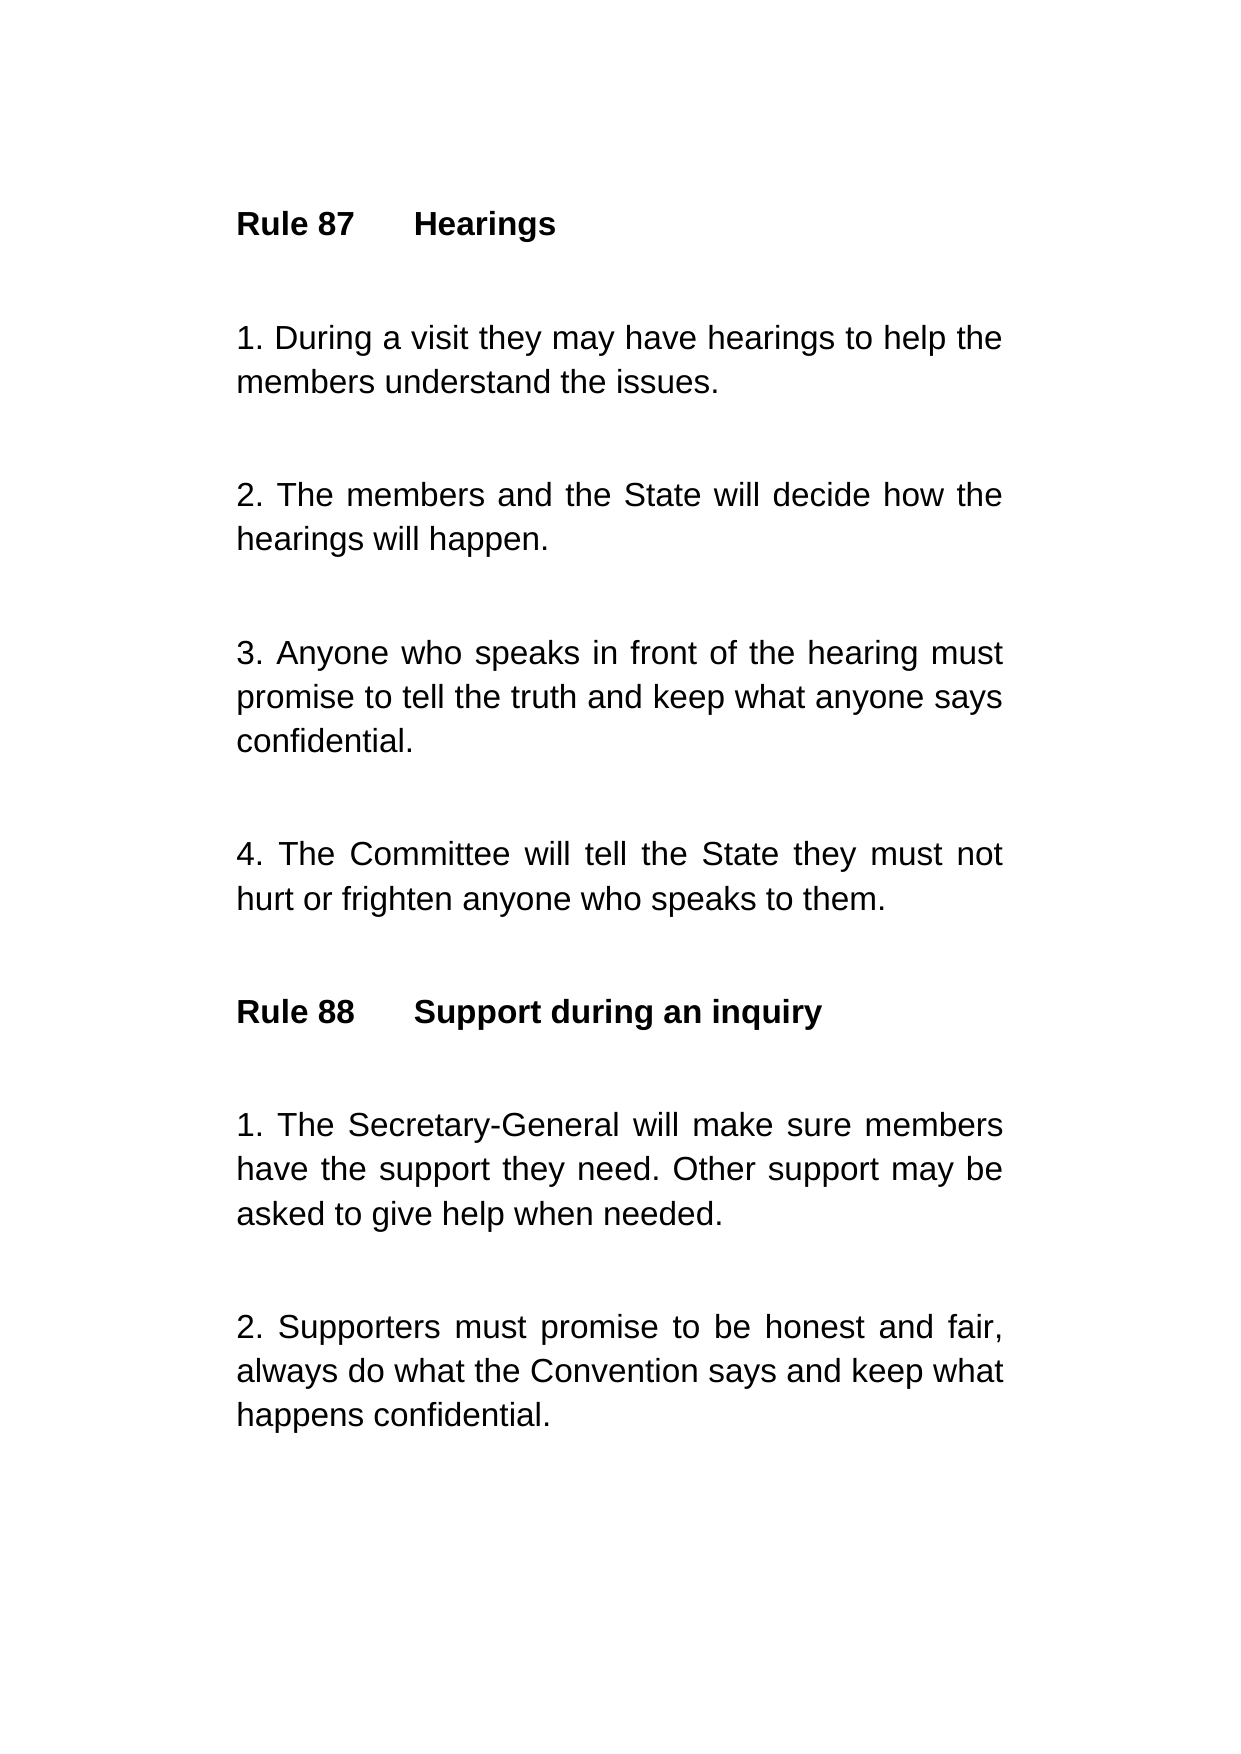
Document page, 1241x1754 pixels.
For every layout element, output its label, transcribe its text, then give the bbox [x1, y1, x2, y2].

text 2. The members and the State will decide how the hearings will happen. [236, 475, 1004, 558]
text 1. The Secretary-General will make sure members have the support they need. Other support may be asked to give help when needed. [236, 1105, 1004, 1232]
text Rule 87 Hearings [236, 204, 1004, 243]
text Rule 88 Support during an inquiry [236, 992, 1004, 1030]
text 3. Anyone who speaks in front of the hearing must promise to tell the truth and keep what anyone says confidential. [236, 633, 1004, 759]
text 1. During a visit they may have hearings to help the members understand the issues. [236, 318, 1004, 400]
text 2. Supporters must promise to be honest and fair, always do what the Convention says and keep what happens confidential. [236, 1307, 1004, 1434]
text 4. The Committee will tell the State they must not hurt or frighten anyone who speaks to them. [236, 834, 1004, 917]
